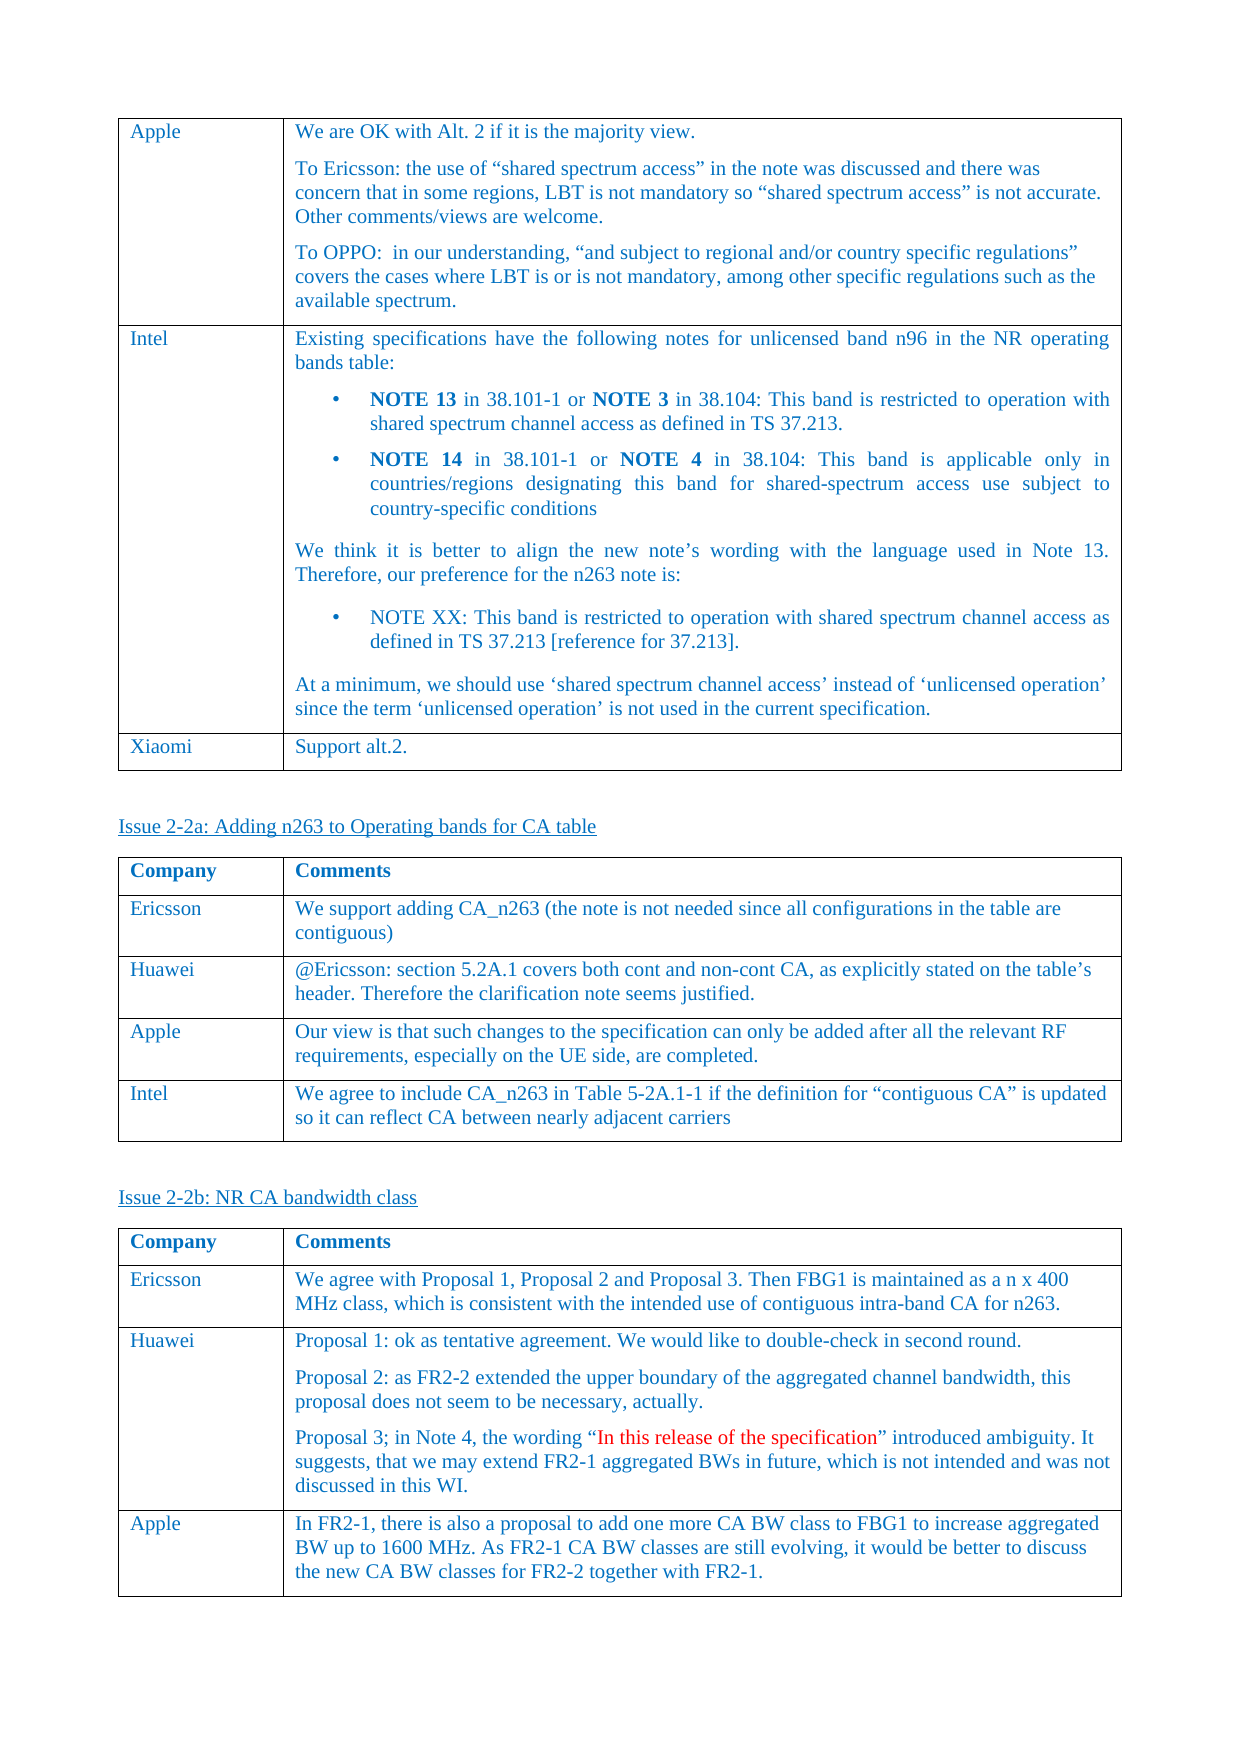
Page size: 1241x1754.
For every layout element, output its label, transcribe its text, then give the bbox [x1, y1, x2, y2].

table_cell Huawei [119, 1328, 283, 1510]
table_cell Apple [119, 1511, 283, 1596]
table_cell Our view is that such changes to the specification can only be added after all the relevant RF requirements, especially on the UE side, are completed. [284, 1019, 1121, 1079]
table_cell We agree to include CA_n263 in Table 5-2A.1-1 if the definition for “contiguous CA” is updated so it can reflect CA between nearly adjacent carriers [284, 1081, 1121, 1141]
table_cell Intel [119, 326, 283, 733]
table_cell Ericsson [119, 1266, 283, 1327]
table_cell We are OK with Alt. 2 if it is the majority view. To Ericsson: the use of “shared spectrum access” in the note was discussed and there was concern that in some regions, LBT is not mandatory so “shared spectrum access” is not accurate. Other comments/views are welcome. To OPPO: in our understanding, “and subject to regional and/or country specific regulations” covers the cases where LBT is or is not mandatory, among other specific regulations such as the available spectrum. [284, 119, 1121, 325]
table_header Comments [284, 858, 1121, 894]
table_cell @Ericsson: section 5.2A.1 covers both cont and non-cont CA, as explicitly stated on the table’s header. Therefore the clarification note seems justified. [284, 957, 1121, 1018]
table_cell Proposal 1: ok as tentative agreement. We would like to double-check in second round. Proposal 2: as FR2-2 extended the upper boundary of the aggregated channel bandwidth, this proposal does not seem to be necessary, actually. Proposal 3; in Note 4, the wording “In this release of the specification” introduced ambiguity. It suggests, that we may extend FR2-1 aggregated BWs in future, which is not intended and was not discussed in this WI. [284, 1328, 1121, 1510]
table_cell We agree with Proposal 1, Proposal 2 and Proposal 3. Then FBG1 is maintained as a n x 400 MHz class, which is consistent with the intended use of contiguous intra-band CA for n263. [284, 1266, 1121, 1327]
table_cell Xiaomi [119, 734, 283, 770]
table_header Company [119, 858, 283, 894]
table_cell Ericsson [119, 896, 283, 956]
table_cell Apple [119, 1019, 283, 1079]
table_cell Apple [119, 119, 283, 325]
text Issue 2-2a: Adding n263 to Operating bands for CA table [118, 814, 1122, 838]
table_cell Huawei [119, 957, 283, 1018]
table_header Company [119, 1229, 283, 1265]
text Issue 2-2b: NR CA bandwidth class [118, 1185, 1122, 1209]
table_cell In FR2-1, there is also a proposal to add one more CA BW class to FBG1 to increase aggregated BW up to 1600 MHz. As FR2-1 CA BW classes are still evolving, it would be better to discuss the new CA BW classes for FR2-2 together with FR2-1. [284, 1511, 1121, 1596]
table_cell Intel [119, 1081, 283, 1141]
table_cell We support adding CA_n263 (the note is not needed since all configurations in the table are contiguous) [284, 896, 1121, 956]
table_header Comments [284, 1229, 1121, 1265]
table_cell Existing specifications have the following notes for unlicensed band n96 in the NR operating bands table: NOTE 13 in 38.101-1 or NOTE 3 in 38.104: This band is restricted to operation with shared spectrum channel access as defined in TS 37.213. NOTE 14 in 38.101-1 or NOTE 4 in 38.104: This band is applicable only in countries/regions designating this band for shared-spectrum access use subject to country-specific conditions We think it is better to align the new note’s wording with the language used in Note 13. Therefore, our preference for the n263 note is: NOTE XX: This band is restricted to operation with shared spectrum channel access as defined in TS 37.213 [reference for 37.213]. At a minimum, we should use ‘shared spectrum channel access’ instead of ‘unlicensed operation’ since the term ‘unlicensed operation’ is not used in the current specification. [284, 326, 1121, 733]
table_cell Support alt.2. [284, 734, 1121, 770]
